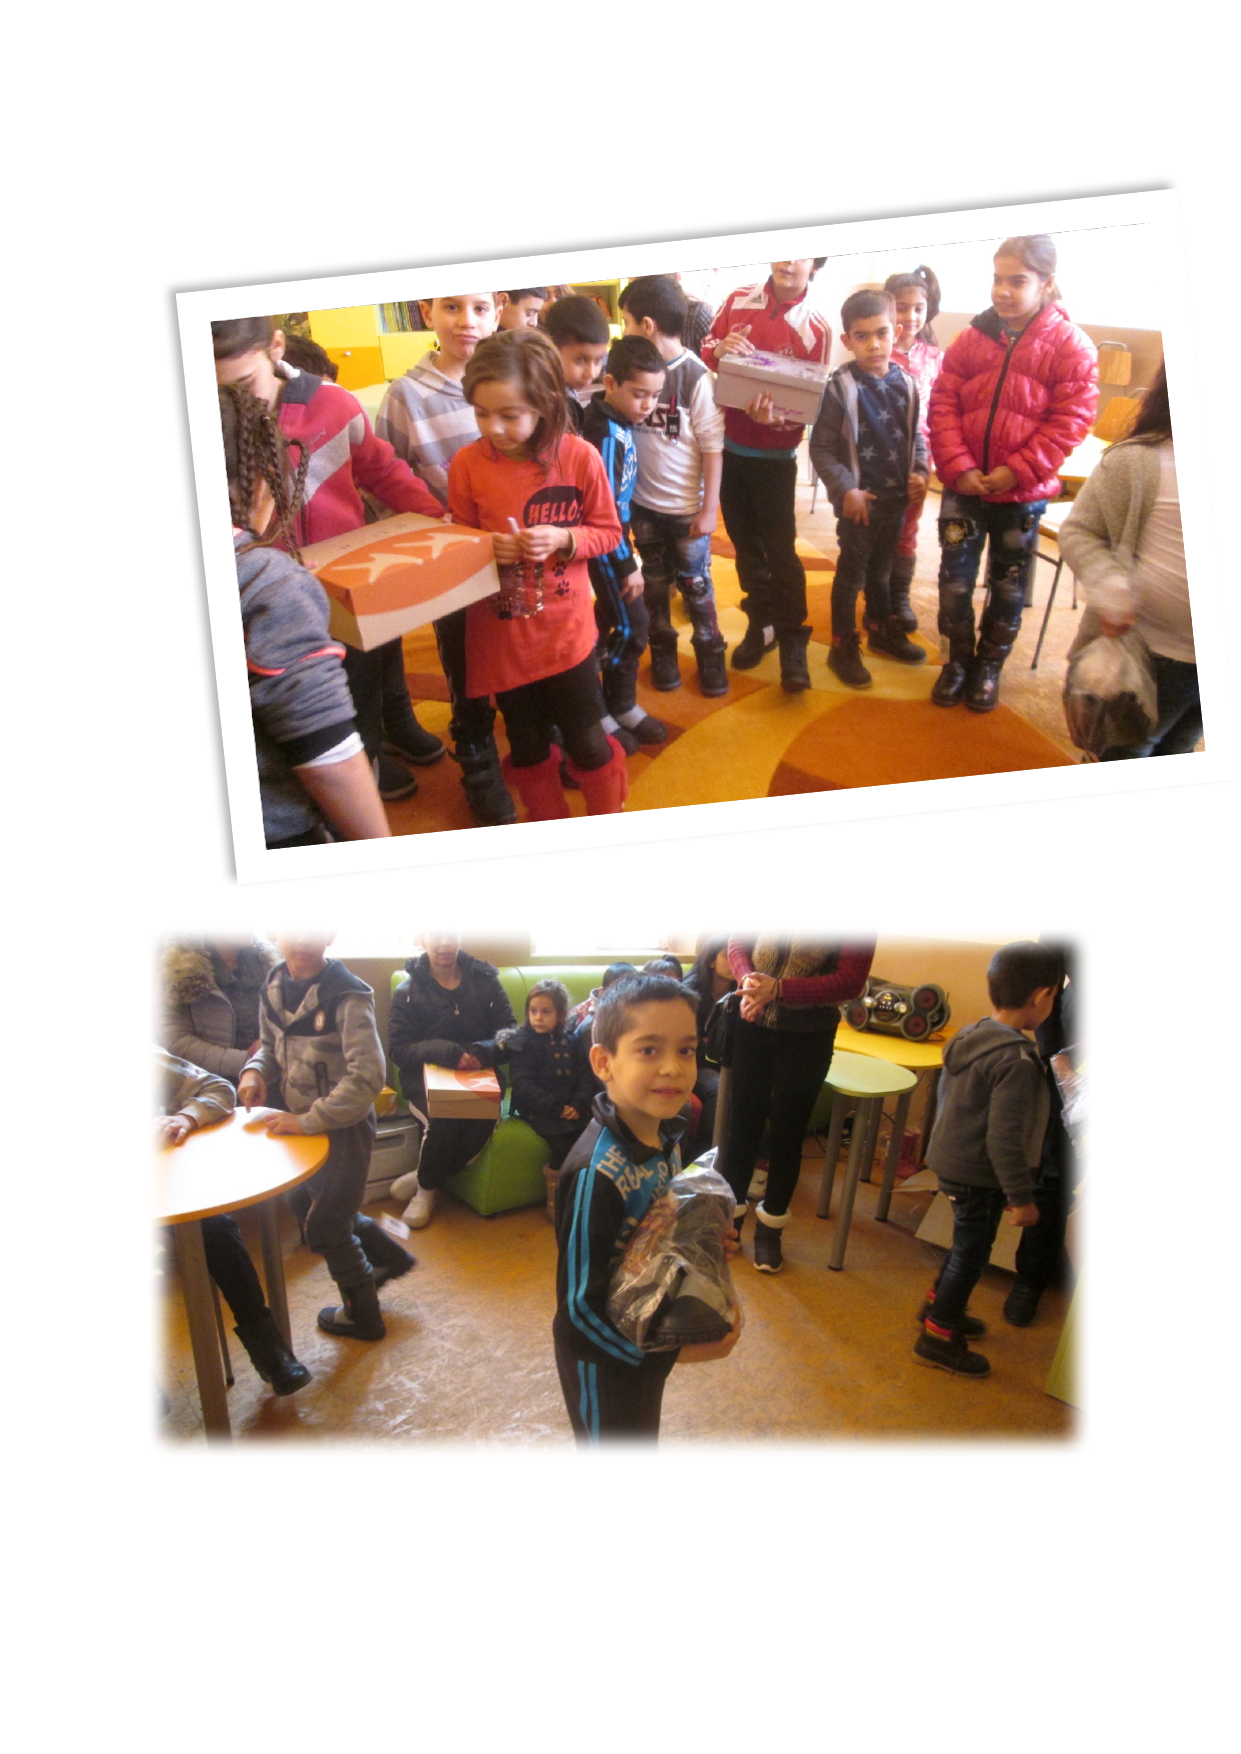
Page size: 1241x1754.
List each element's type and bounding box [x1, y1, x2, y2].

picture [212, 223, 1205, 849]
picture [176, 955, 1064, 1429]
